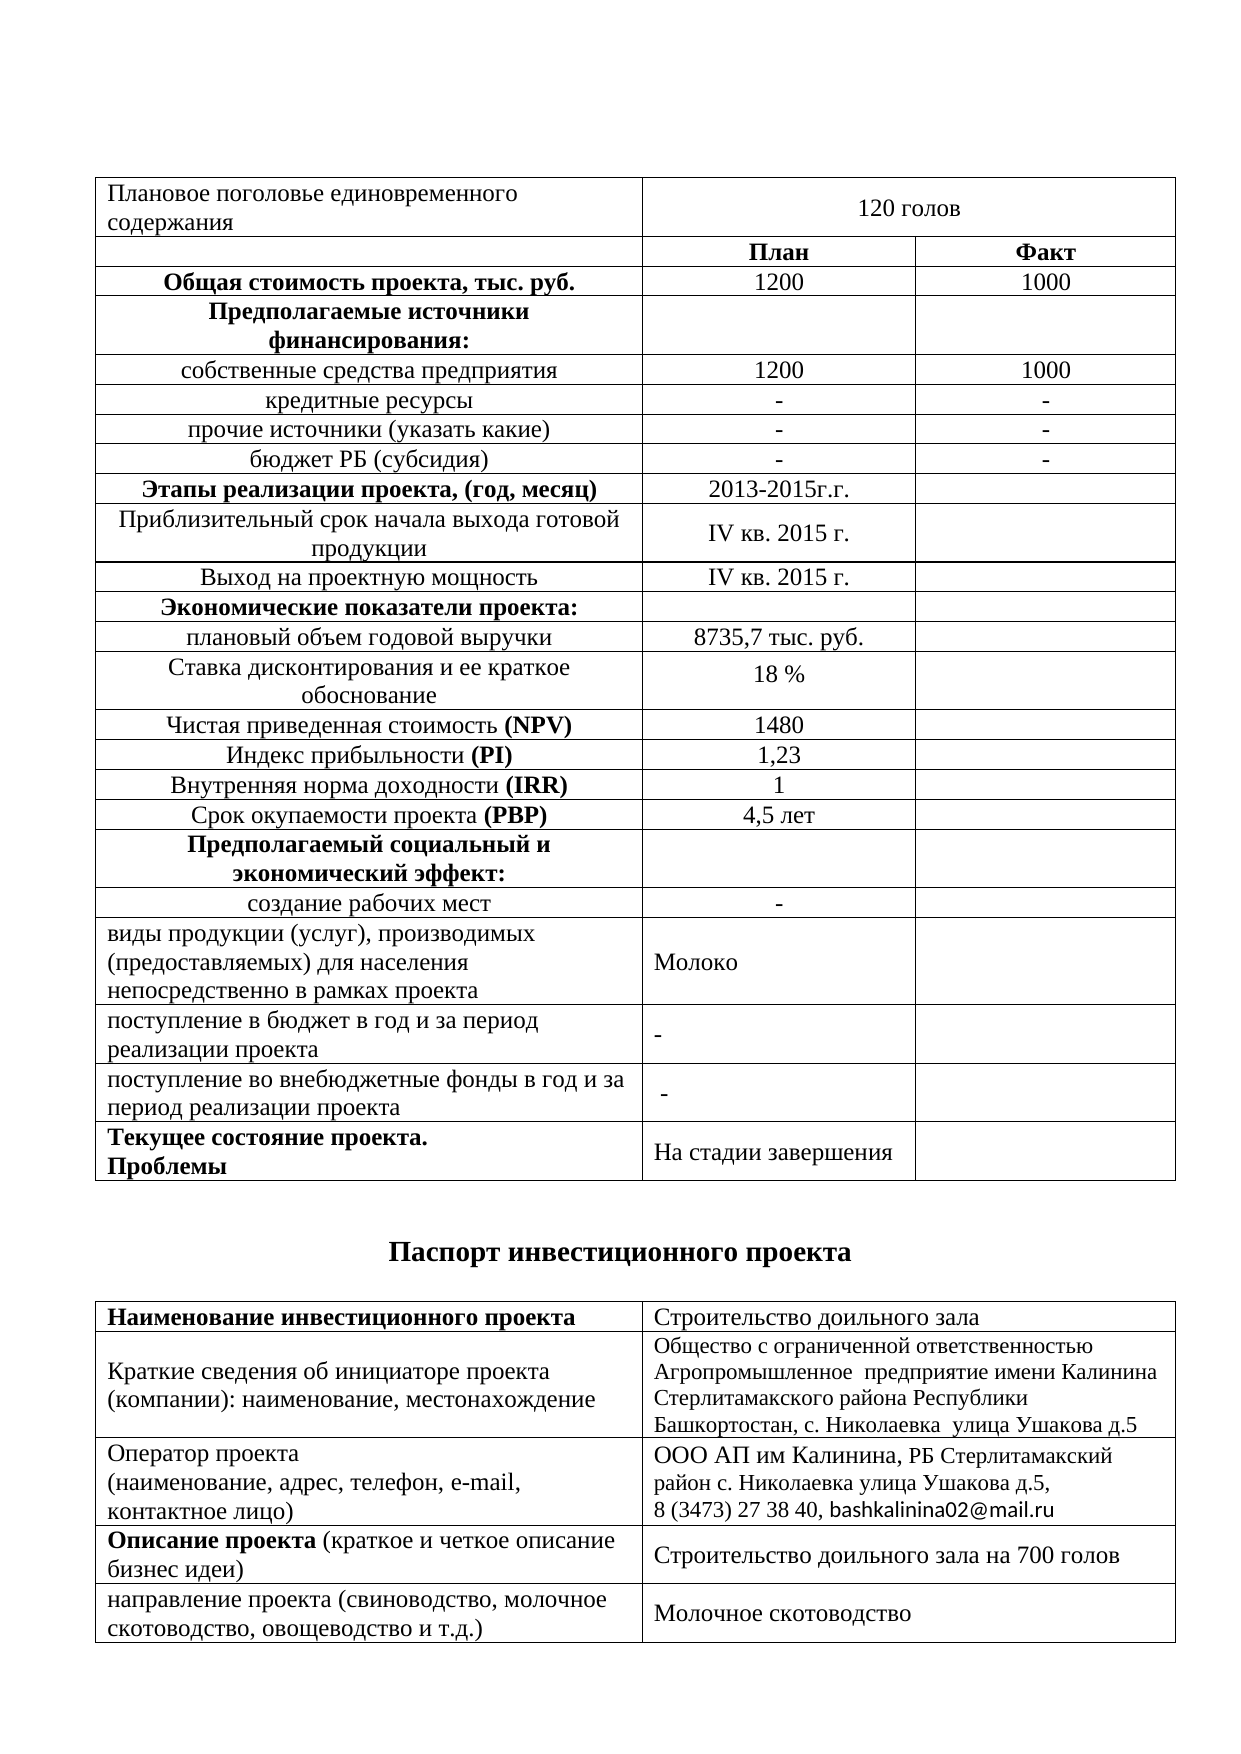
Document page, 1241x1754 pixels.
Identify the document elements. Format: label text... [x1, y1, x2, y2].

table_cell 1 [643, 770, 915, 799]
table_cell [916, 652, 1175, 709]
table_cell 1200 [643, 355, 915, 384]
table_cell Срок окупаемости проекта (PBP) [96, 800, 642, 828]
table_cell Общая стоимость проекта, тыс. руб. [96, 267, 642, 295]
table_cell - [643, 415, 915, 443]
table_cell Оператор проекта (наименование, адрес, телефон, e-mail, контактное лицо) [96, 1438, 642, 1524]
table_cell Молоко [643, 918, 915, 1004]
table_cell Плановое поголовье единовременного содержания [96, 178, 642, 236]
table_cell бюджет РБ (субсидия) [96, 444, 642, 473]
table_cell Ставка дисконтирования и ее краткое обоснование [96, 652, 642, 709]
table_cell [916, 622, 1175, 651]
table_cell [916, 296, 1175, 354]
table_cell 2013-2015г.г. [643, 474, 915, 503]
table_cell Факт [916, 237, 1175, 266]
table_cell Строительство доильного зала на 700 голов [643, 1526, 1175, 1583]
table_cell плановый объем годовой выручки [96, 622, 642, 651]
table_cell - [643, 444, 915, 473]
table_cell IV кв. 2015 г. [643, 563, 915, 591]
table_cell 1000 [916, 267, 1175, 295]
table_cell 18 % [643, 652, 915, 709]
table_cell виды продукции (услуг), производимых (предоставляемых) для населения непосредственно в рамках проекта [96, 918, 642, 1004]
table_cell 1480 [643, 710, 915, 739]
table_cell Описание проекта (краткое и четкое описание бизнес идеи) [96, 1526, 642, 1583]
table_cell [916, 830, 1175, 887]
table_cell - [916, 444, 1175, 473]
table_cell [916, 1005, 1175, 1063]
table_cell [916, 504, 1175, 561]
table_cell создание рабочих мест [96, 888, 642, 917]
table_cell - [643, 888, 915, 917]
table_cell Приблизительный срок начала выхода готовой продукции [96, 504, 642, 561]
table_cell Предполагаемый социальный и экономический эффект: [96, 830, 642, 887]
table_cell [643, 830, 915, 887]
table_cell Молочное скотоводство [643, 1584, 1175, 1642]
table_cell Экономические показатели проекта: [96, 592, 642, 621]
table_cell Индекс прибыльности (PI) [96, 740, 642, 769]
table_cell кредитные ресурсы [96, 385, 642, 413]
table_cell На стадии завершения [643, 1122, 915, 1180]
table_cell 4,5 лет [643, 800, 915, 828]
table_header Наименование инвестиционного проекта [96, 1302, 642, 1331]
table_cell [916, 563, 1175, 591]
table_cell 8735,7 тыс. руб. [643, 622, 915, 651]
table_cell Предполагаемые источники финансирования: [96, 296, 642, 354]
table_cell [916, 740, 1175, 769]
table_cell [916, 918, 1175, 1004]
table_cell [916, 888, 1175, 917]
table_cell поступление в бюджет в год и за период реализации проекта [96, 1005, 642, 1063]
table_cell [643, 592, 915, 621]
table_cell IV кв. 2015 г. [643, 504, 915, 561]
table_cell Общество с ограниченной ответственностью Агропромышленное предприятие имени Калинина Стерлитамакского района Республики Башкортостан, с. Николаевка улица Ушакова д.5 [643, 1332, 1175, 1437]
table_cell направление проекта (свиноводство, молочное скотоводство, овощеводство и т.д.) [96, 1584, 642, 1642]
table_cell [916, 770, 1175, 799]
table_cell - [643, 385, 915, 413]
table_cell [916, 800, 1175, 828]
table_cell [916, 710, 1175, 739]
table_cell 1,23 [643, 740, 915, 769]
table_cell 1200 [643, 267, 915, 295]
table_cell [643, 296, 915, 354]
table_cell Выход на проектную мощность [96, 563, 642, 591]
table_cell - [916, 385, 1175, 413]
table_cell - [916, 415, 1175, 443]
table_cell 120 голов [643, 178, 1175, 236]
table_cell Краткие сведения об инициаторе проекта (компании): наименование, местонахождение [96, 1332, 642, 1437]
table_cell Текущее состояние проекта. Проблемы [96, 1122, 642, 1180]
table_cell собственные средства предприятия [96, 355, 642, 384]
table_cell - [643, 1064, 915, 1121]
text Паспорт инвестиционного проекта [118, 1234, 1122, 1267]
table_cell - [643, 1005, 915, 1063]
table_cell [916, 1064, 1175, 1121]
table_cell прочие источники (указать какие) [96, 415, 642, 443]
table_cell [916, 474, 1175, 503]
table_cell ООО АП им Калинина, РБ Стерлитамакский район с. Николаевка улица Ушакова д.5, 8 (3473) 27 38 40, bashkalinina02@mail.ru [643, 1438, 1175, 1524]
table_cell План [643, 237, 915, 266]
table_cell [96, 237, 642, 266]
table_cell 1000 [916, 355, 1175, 384]
table_cell Внутренняя норма доходности (IRR) [96, 770, 642, 799]
table_cell Этапы реализации проекта, (год, месяц) [96, 474, 642, 503]
table_cell [916, 592, 1175, 621]
table_header Строительство доильного зала [643, 1302, 1175, 1331]
table_cell [916, 1122, 1175, 1180]
table_cell Чистая приведенная стоимость (NPV) [96, 710, 642, 739]
table_cell поступление во внебюджетные фонды в год и за период реализации проекта [96, 1064, 642, 1121]
